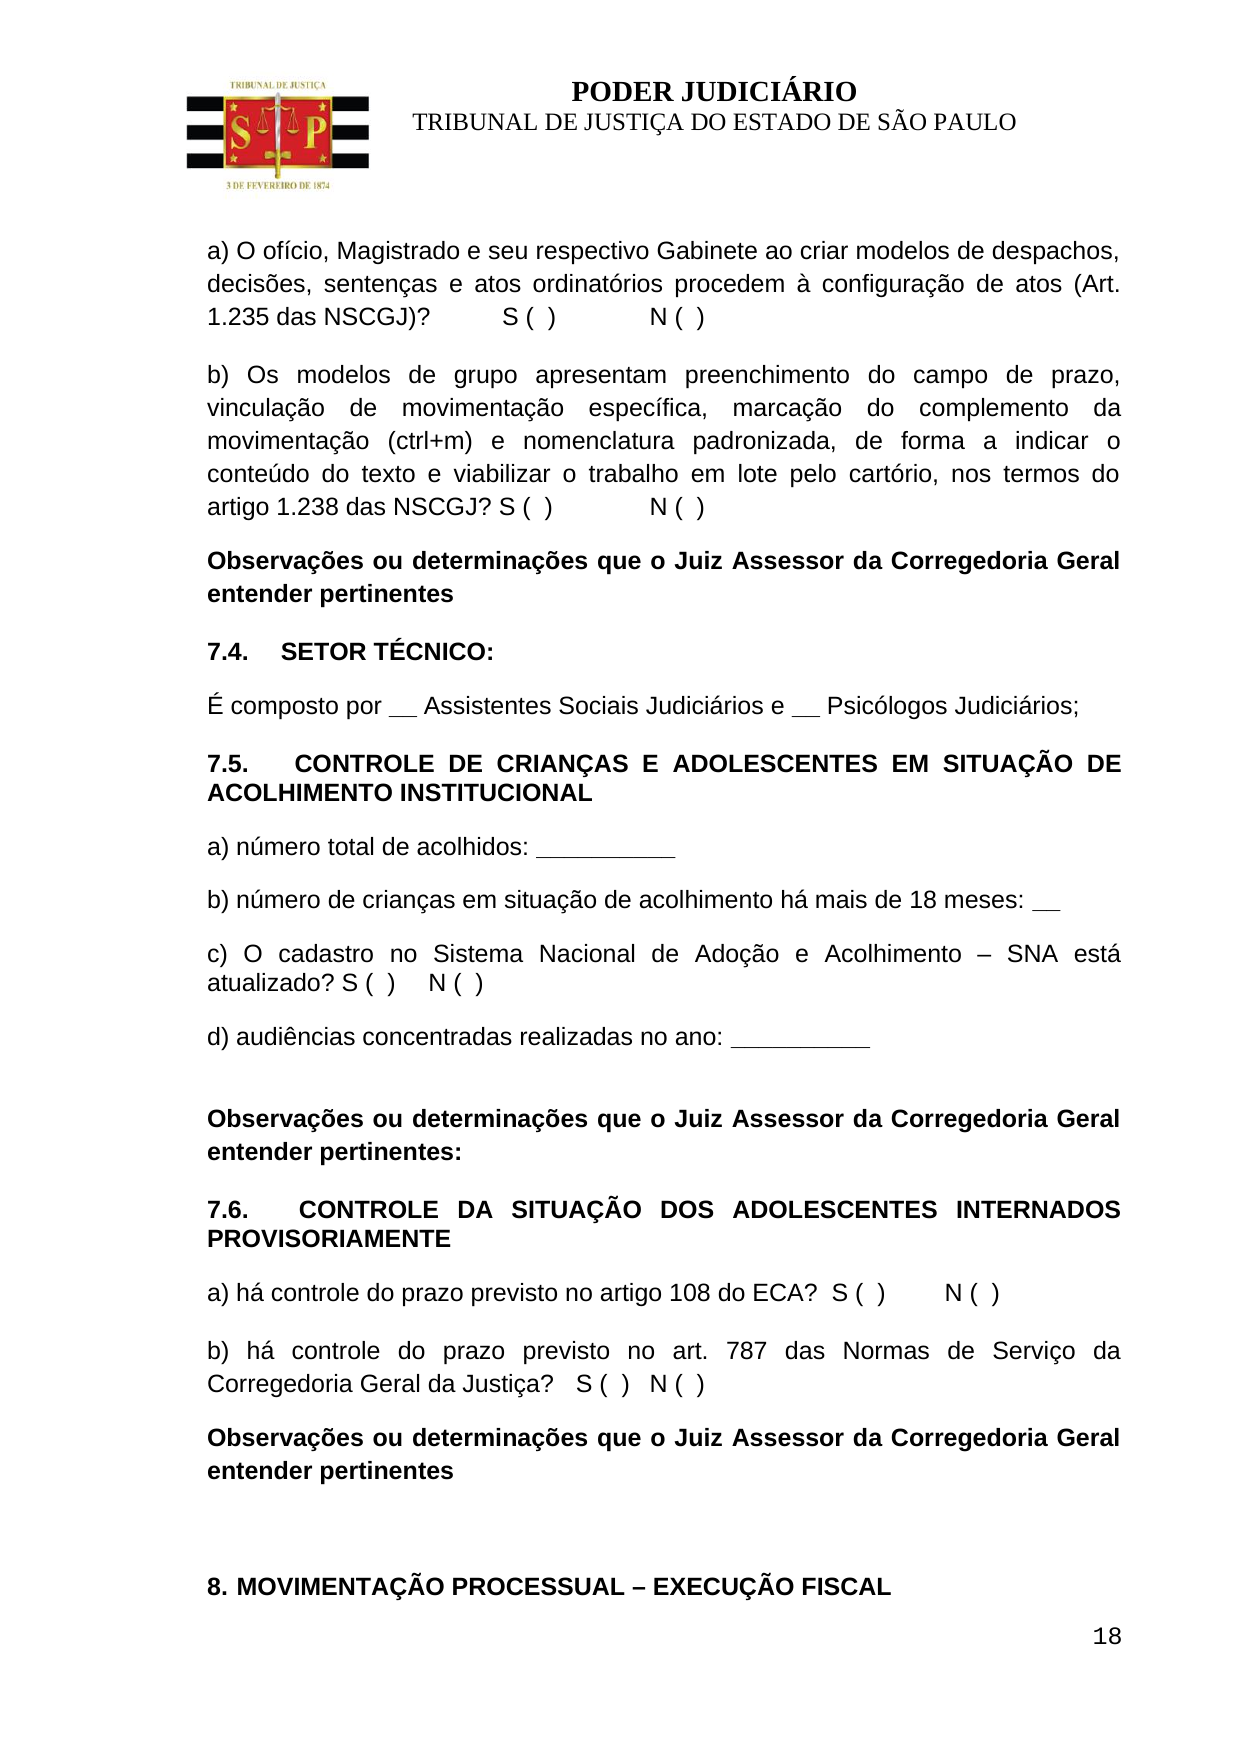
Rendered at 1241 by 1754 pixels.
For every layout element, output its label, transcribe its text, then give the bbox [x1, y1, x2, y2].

list SETOR TÉCNICO: [207, 637, 1122, 666]
picture [173, 71, 382, 200]
text Observações ou determinações que o Juiz Assessor da Corregedoria Geral entender pertinentes [207, 546, 1122, 608]
list MOVIMENTAÇÃO PROCESSUAL – EXECUÇÃO FISCAL [207, 1572, 1122, 1600]
text Observações ou determinações que o Juiz Assessor da Corregedoria Geral entender pertinentes: [207, 1104, 1122, 1166]
text a) O ofício, Magistrado e seu respectivo Gabinete ao criar modelos de despachos, decisões, sentenças e atos ordinatórios procedem à configuração de atos (Art. 1.235 das NSCGJ)? S ( ) N ( ) [207, 236, 1122, 331]
list a) número total de acolhidos: __________ [207, 832, 1122, 860]
text b) há controle do prazo previsto no art. 787 das Normas de Serviço da Corregedoria Geral da Justiça? S ( ) N ( ) [207, 1336, 1122, 1397]
list CONTROLE DE CRIANÇAS E ADOLESCENTES EM SITUAÇÃO DE ACOLHIMENTO INSTITUCIONAL [207, 749, 1122, 807]
list b) número de crianças em situação de acolhimento há mais de 18 meses: __ [207, 885, 1122, 914]
text É composto por __ Assistentes Sociais Judiciários e __ Psicólogos Judiciários; [207, 691, 1122, 720]
list c) O cadastro no Sistema Nacional de Adoção e Acolhimento – SNA está atualizado? S ( ) N ( ) [207, 939, 1122, 997]
text a) há controle do prazo previsto no artigo 108 do ECA? S ( ) N ( ) [207, 1278, 1122, 1306]
list CONTROLE DA SITUAÇÃO DOS ADOLESCENTES INTERNADOS PROVISORIAMENTE [207, 1195, 1122, 1253]
text Observações ou determinações que o Juiz Assessor da Corregedoria Geral entender pertinentes [207, 1423, 1122, 1484]
list d) audiências concentradas realizadas no ano: __________ [207, 1022, 1122, 1050]
text b) Os modelos de grupo apresentam preenchimento do campo de prazo, vinculação de movimentação específica, marcação do complemento da movimentação (ctrl+m) e nomenclatura padronizada, de forma a indicar o conteúdo do texto e viabilizar o trabalho em lote pelo cartório, nos termos do artigo 1.238 das NSCGJ? S ( ) N ( ) [207, 360, 1122, 521]
